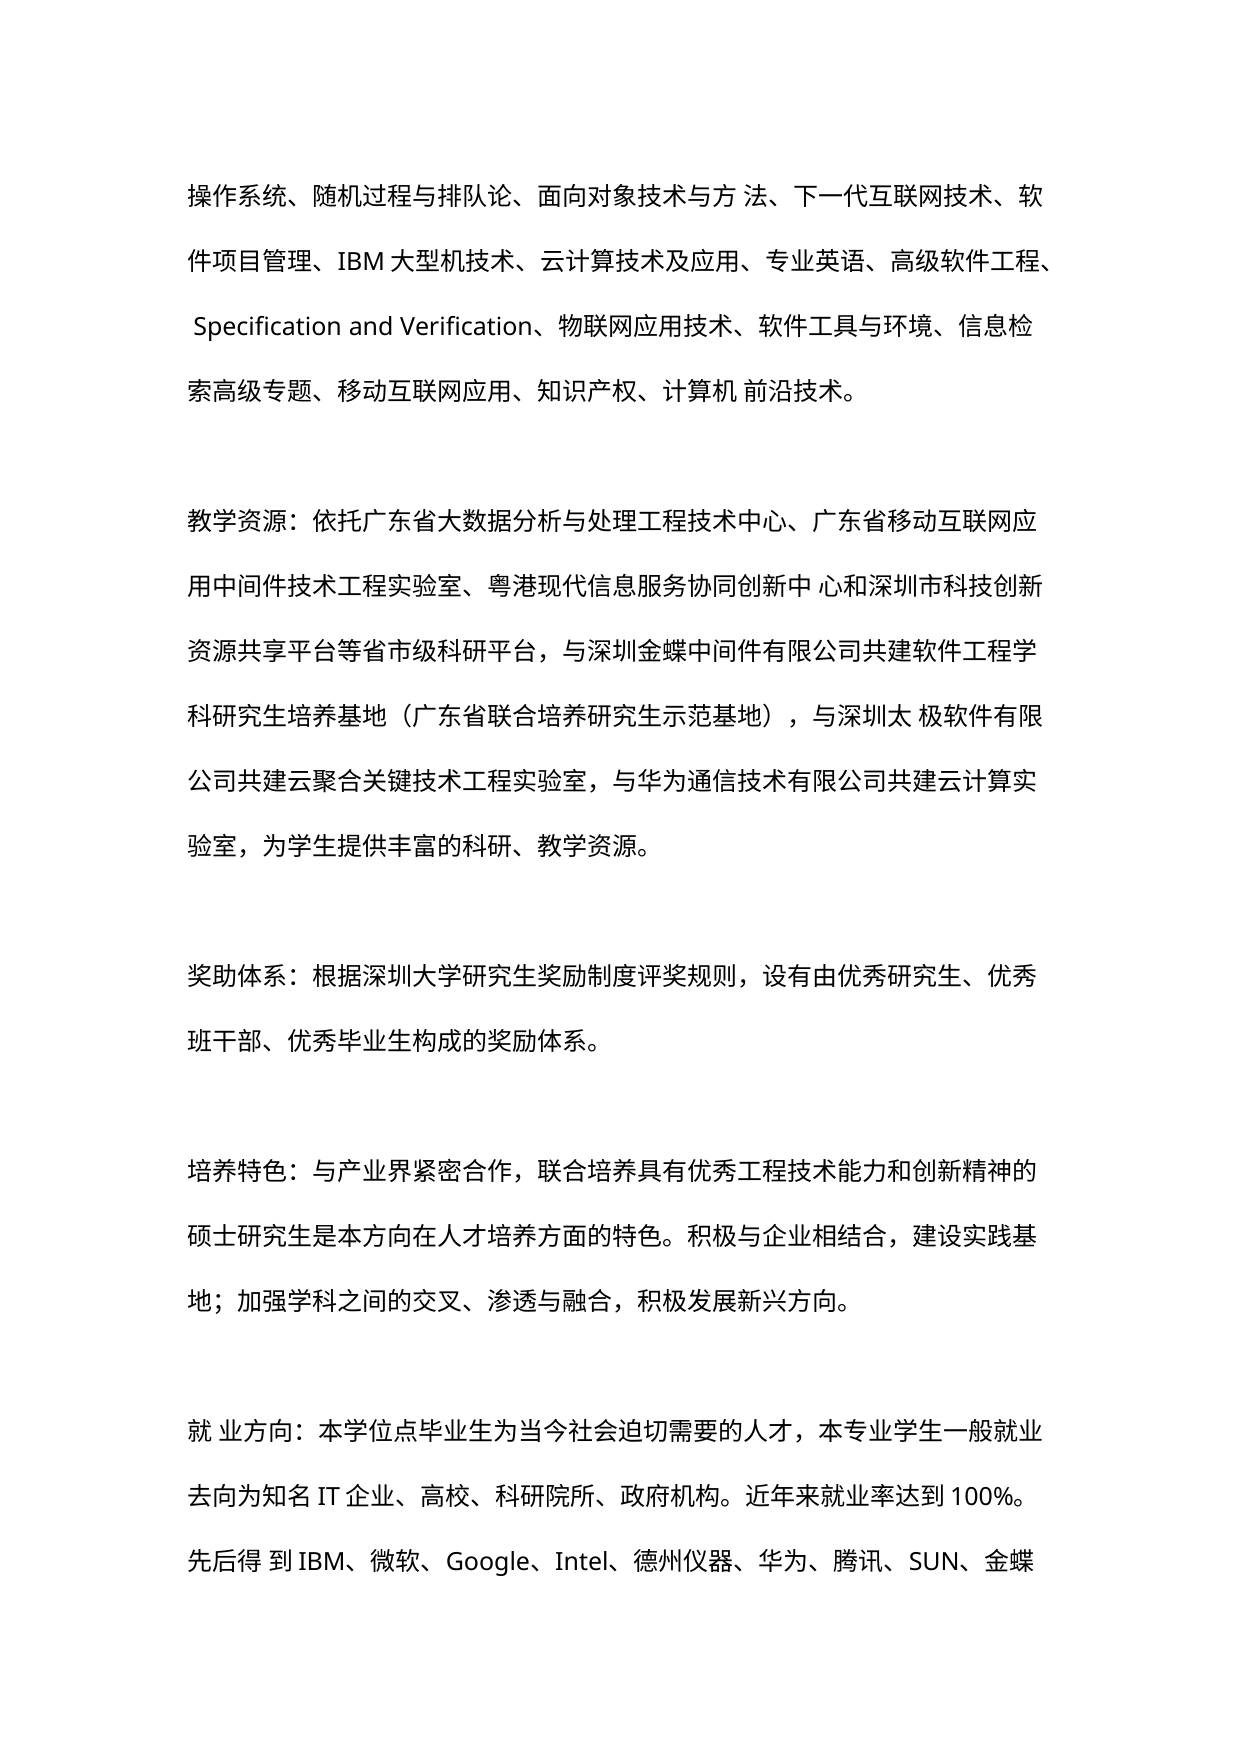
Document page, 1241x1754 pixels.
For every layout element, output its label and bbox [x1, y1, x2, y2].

text [187, 162, 1053, 1592]
